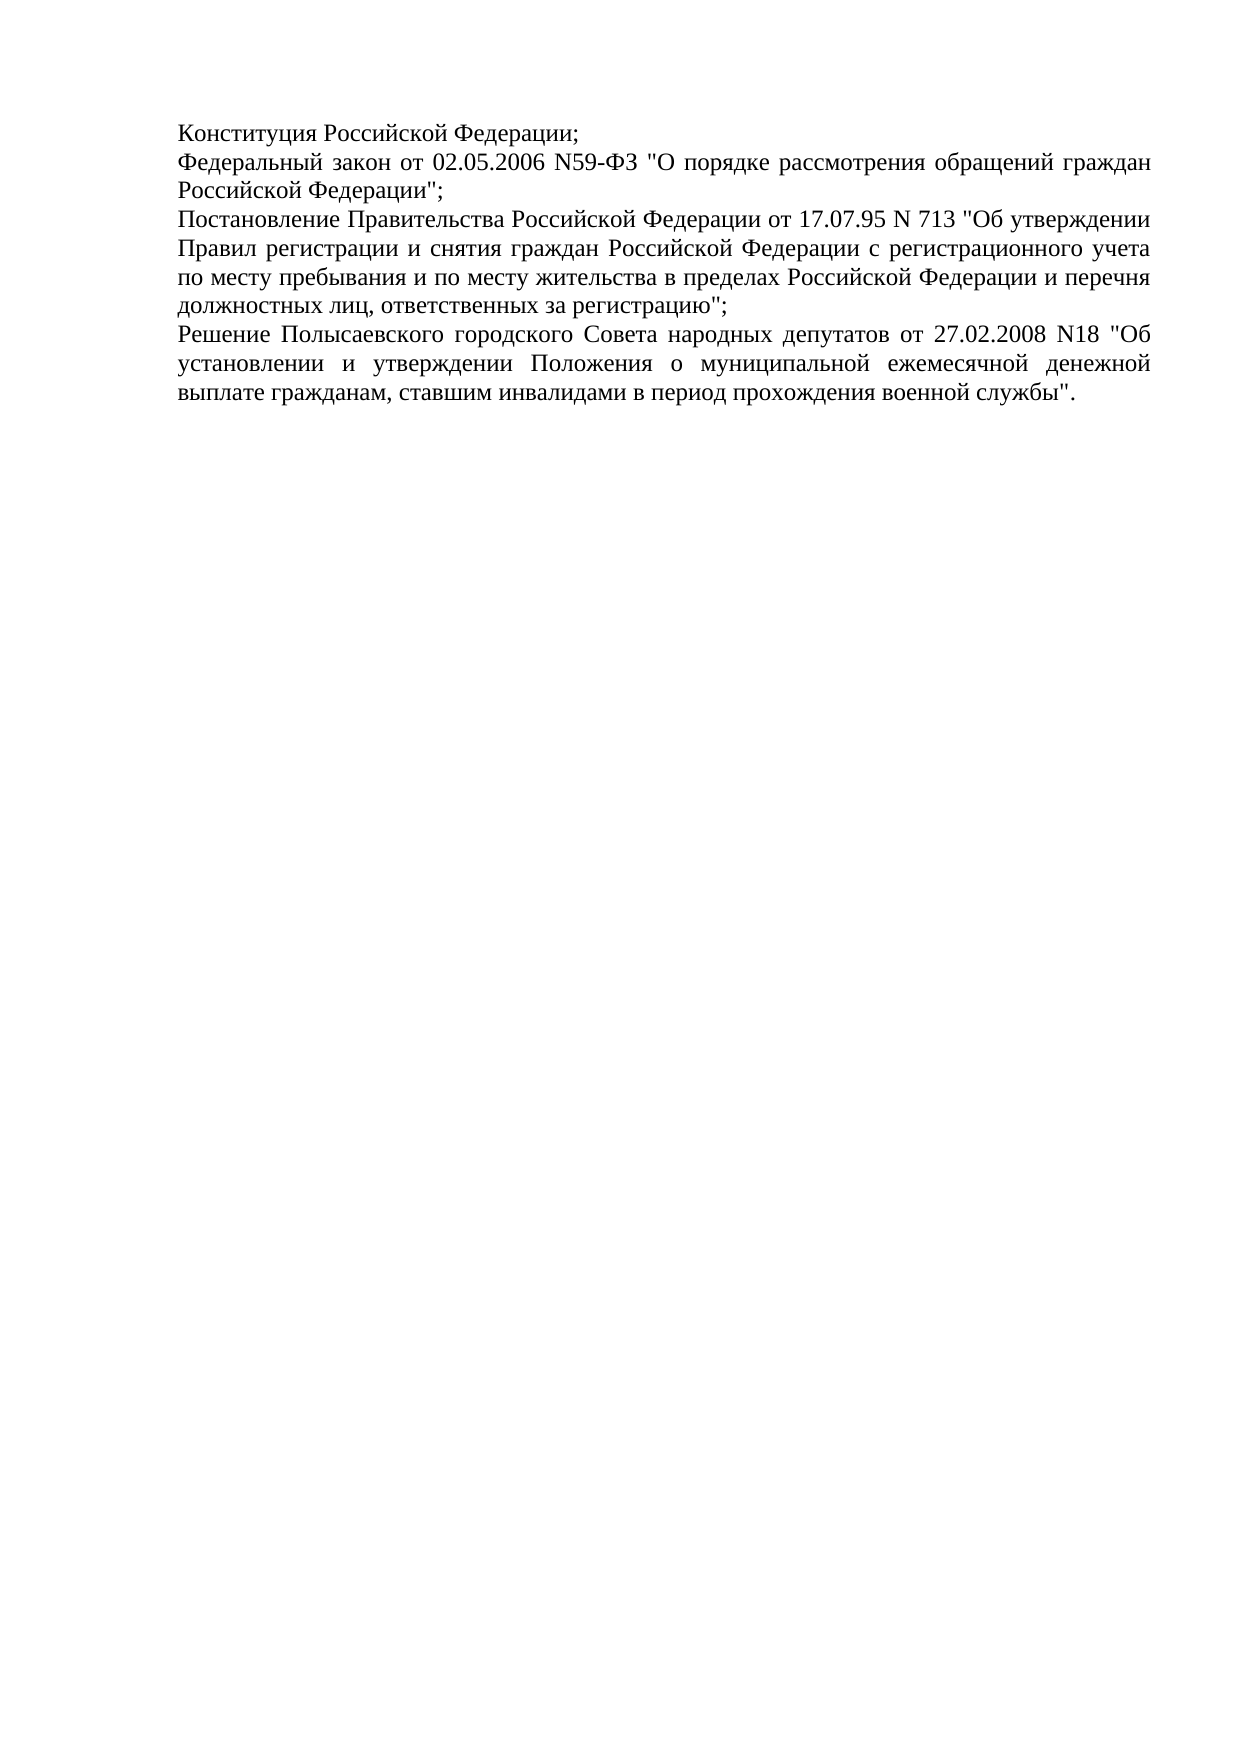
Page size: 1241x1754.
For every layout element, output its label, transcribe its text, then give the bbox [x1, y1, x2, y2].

text Конституция Российской Федерации; [177, 118, 1152, 147]
text Федеральный закон от 02.05.2006 N59-ФЗ "О порядке рассмотрения обращений граждан Российской Федерации"; [177, 147, 1152, 204]
text Решение Полысаевского городского Совета народных депутатов от 27.02.2008 N18 "Об установлении и утверждении Положения о муниципальной ежемесячной денежной выплате гражданам, ставшим инвалидами в период прохождения военной службы". [177, 319, 1152, 406]
text Постановление Правительства Российской Федерации от 17.07.95 N 713 "Об утверждении Правил регистрации и снятия граждан Российской Федерации с регистрационного учета по месту пребывания и по месту жительства в пределах Российской Федерации и перечня должностных лиц, ответственных за регистрацию"; [177, 204, 1152, 319]
